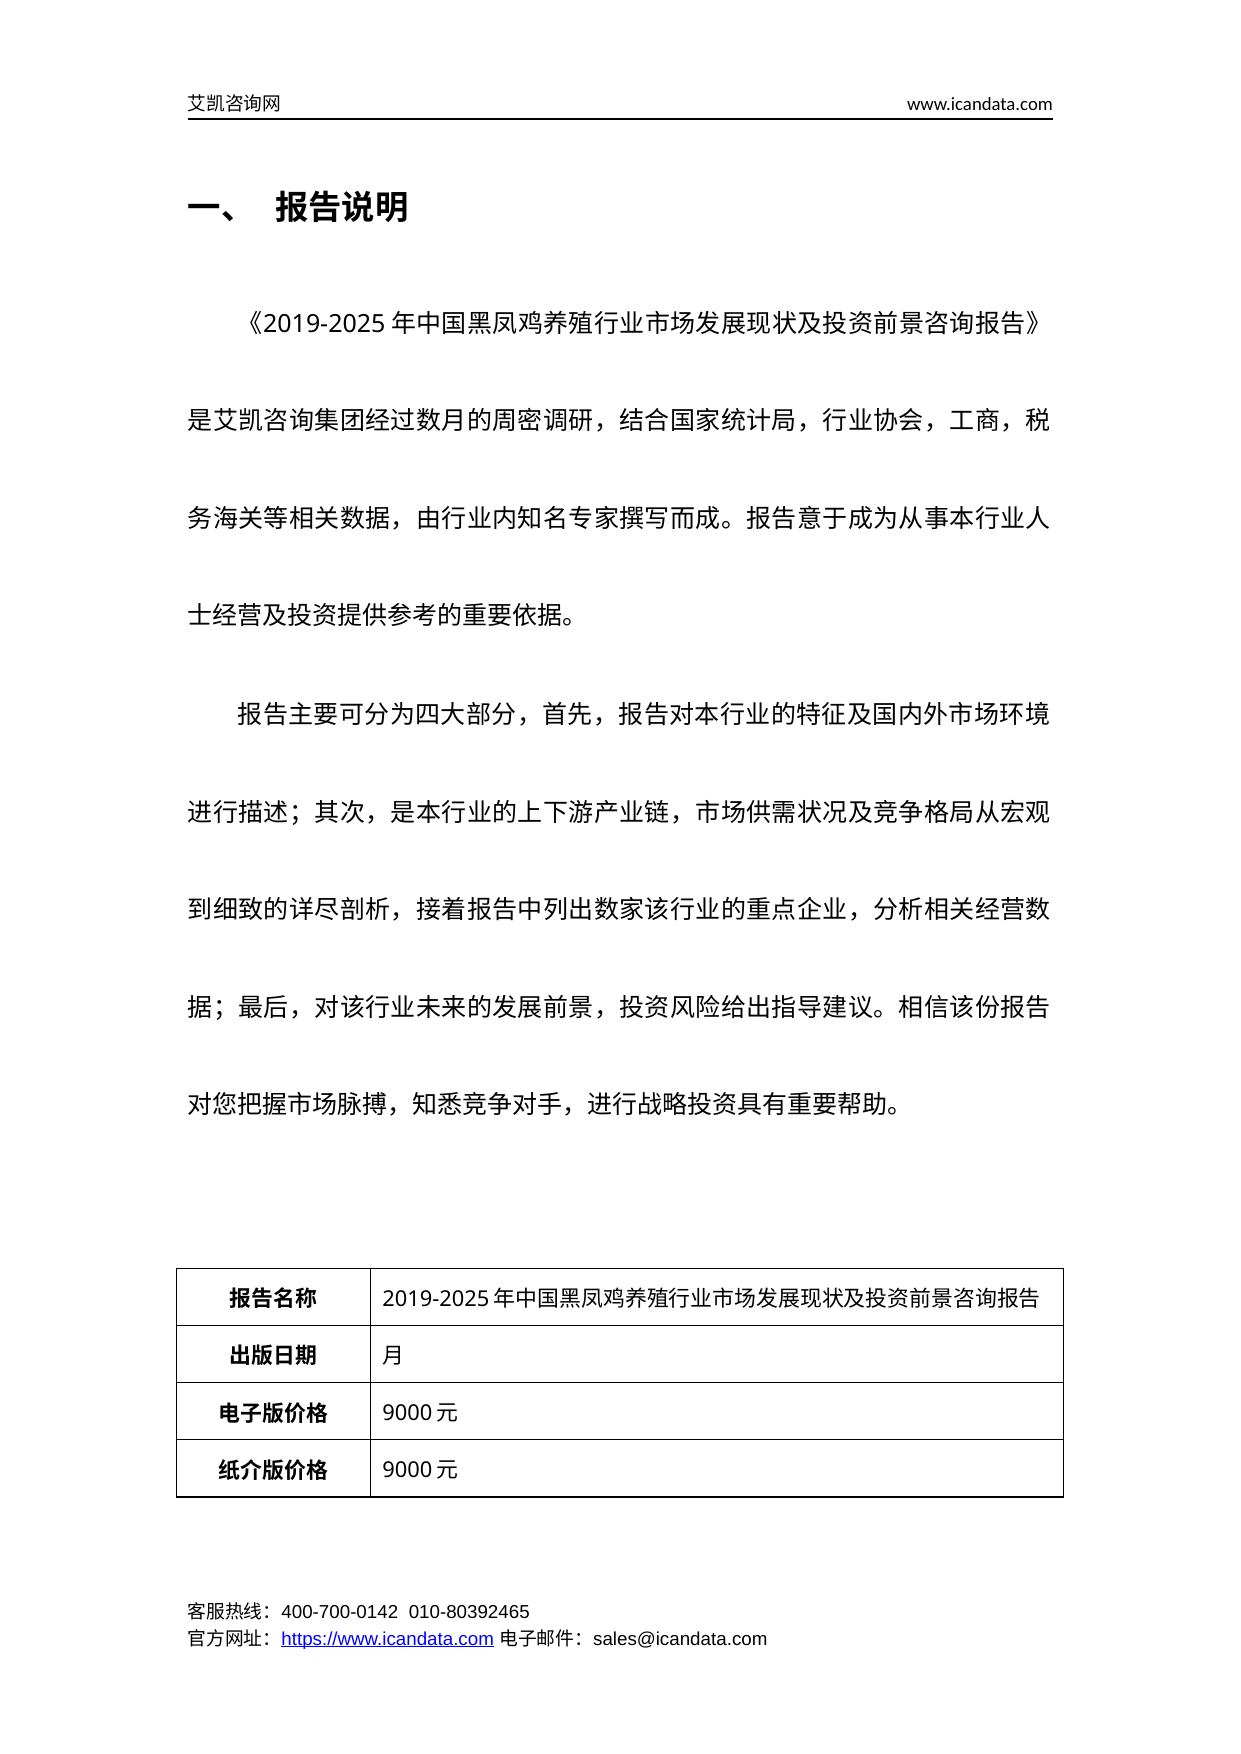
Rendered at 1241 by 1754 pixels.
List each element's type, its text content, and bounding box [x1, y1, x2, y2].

table_cell 纸介版价格 [177, 1440, 370, 1496]
table_cell 月 [371, 1326, 1063, 1382]
table_cell 电子版价格 [177, 1383, 370, 1439]
text 《2019-2025年中国黑凤鸡养殖行业市场发展现状及投资前景咨询报告》是艾凯咨询集团经过数月的周密调研，结合国家统计局，行业协会，工商，税务海关等相关数据，由行业内知名专家撰写而成。报告意于成为从事本行业人士经营及投资提供参考的重要依据。 [187, 289, 1053, 646]
table_cell 出版日期 [177, 1326, 370, 1382]
table_header 2019-2025年中国黑凤鸡养殖行业市场发展现状及投资前景咨询报告 [371, 1269, 1063, 1325]
table_cell 9000元 [371, 1440, 1063, 1496]
table_cell 9000元 [371, 1383, 1063, 1439]
text 报告主要可分为四大部分，首先，报告对本行业的特征及国内外市场环境进行描述；其次，是本行业的上下游产业链，市场供需状况及竞争格局从宏观到细致的详尽剖析，接着报告中列出数家该行业的重点企业，分析相关经营数据；最后，对该行业未来的发展前景，投资风险给出指导建议。相信该份报告对您把握市场脉搏，知悉竞争对手，进行战略投资具有重要帮助。 [187, 681, 1053, 1136]
subtitle 报告说明 [187, 172, 1053, 237]
table_header 报告名称 [177, 1269, 370, 1325]
